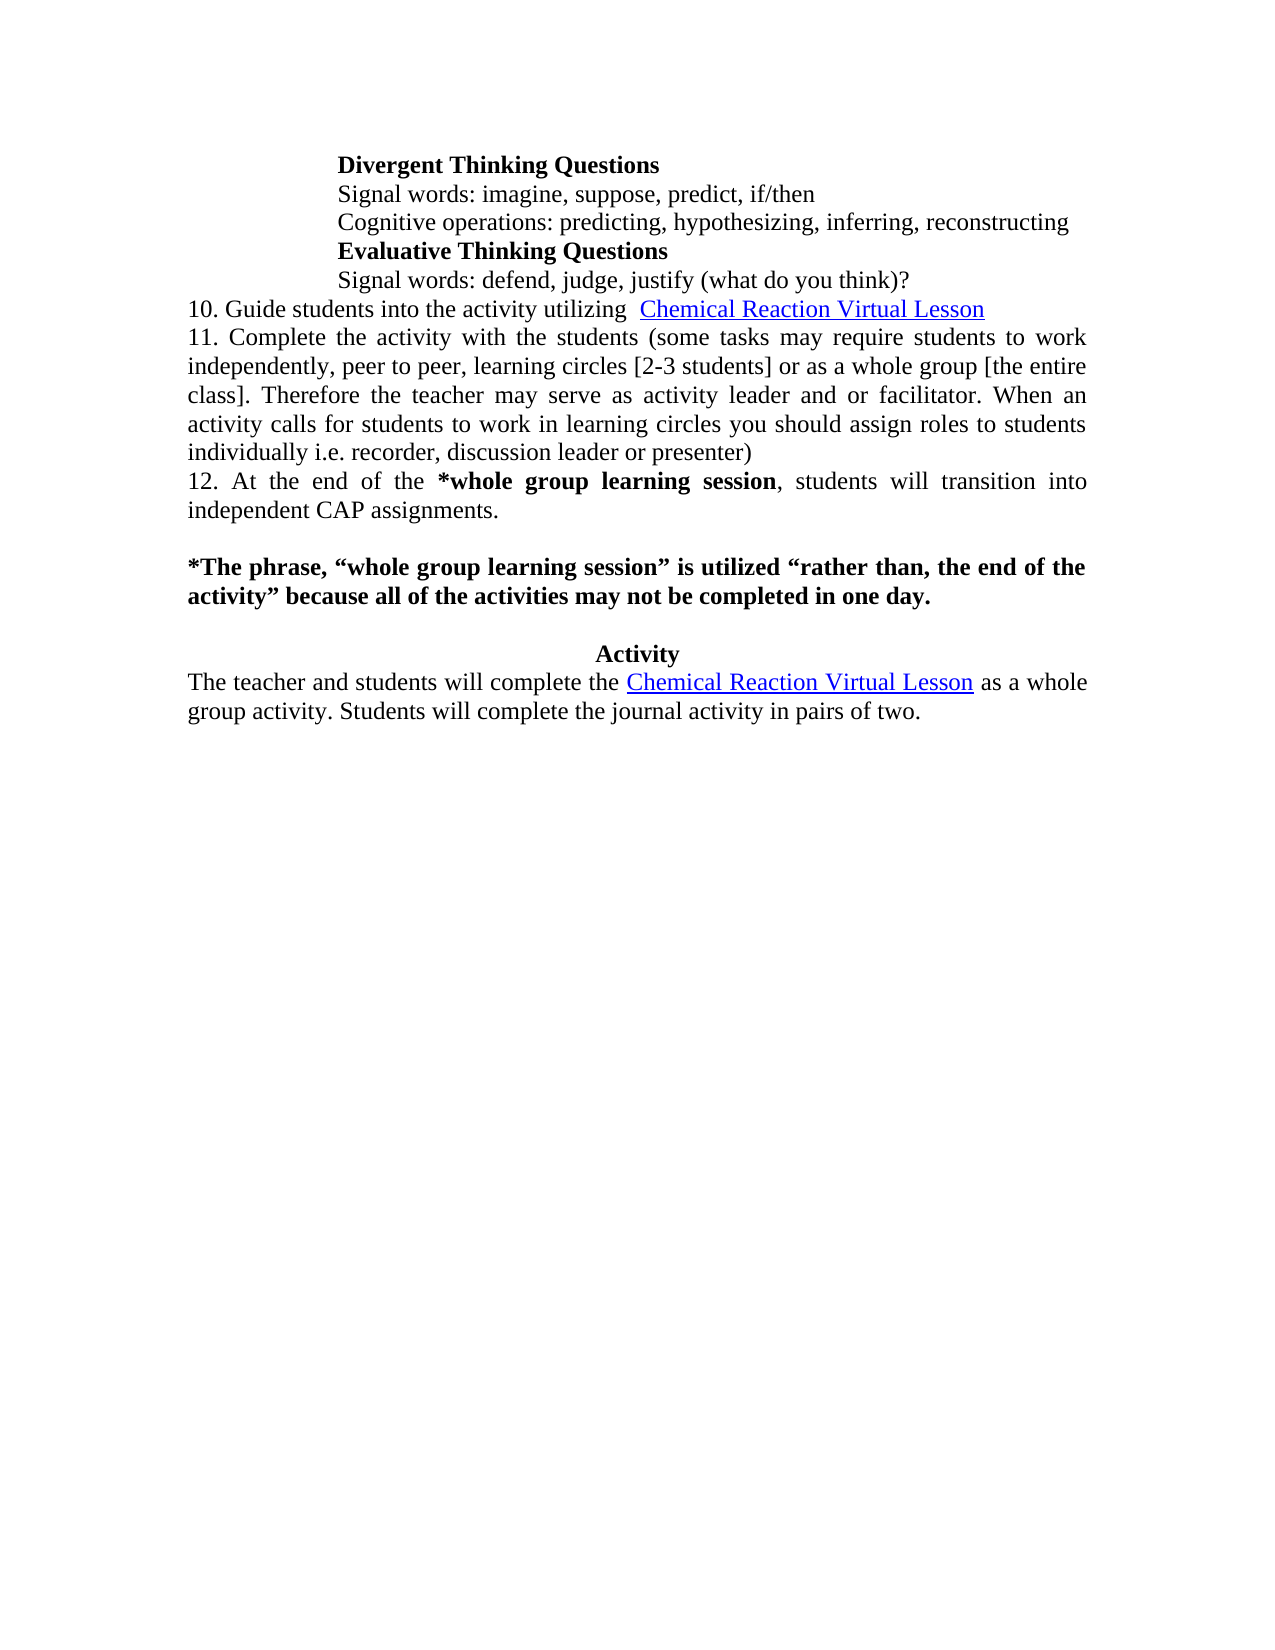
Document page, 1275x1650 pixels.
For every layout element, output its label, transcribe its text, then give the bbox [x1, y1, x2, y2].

text Activity [187, 639, 1087, 667]
text Divergent Thinking Questions [187, 150, 1087, 179]
text The teacher and students will complete the Chemical Reaction Virtual Lesson as a whole group activity. Students will complete the journal activity in pairs of two. [187, 667, 1087, 725]
text 11. Complete the activity with the students (some tasks may require students to work independently, peer to peer, learning circles [2-3 students] or as a whole group [the entire class]. Therefore the teacher may serve as activity leader and or facilitator. When an activity calls for students to work in learning circles you should assign roles to students individually i.e. recorder, discussion leader or presenter) [187, 322, 1087, 466]
text Signal words: defend, judge, justify (what do you think)? [187, 265, 1087, 294]
text Evaluative Thinking Questions [187, 236, 1087, 265]
text 12. At the end of the *whole group learning session, students will transition into independent assignments. [187, 466, 1087, 524]
text *The phrase, “whole group learning session” is utilized “rather than, the end of the activity” because all of the activities may not be completed in one day. [187, 552, 1087, 610]
text 10. Guide students into the activity utilizing Chemical Reaction Virtual Lesson [187, 294, 1087, 322]
text Cognitive operations: predicting, hypothesizing, inferring, reconstructing [337, 207, 1087, 236]
text Signal words: imagine, suppose, predict, if/then [187, 179, 1087, 207]
